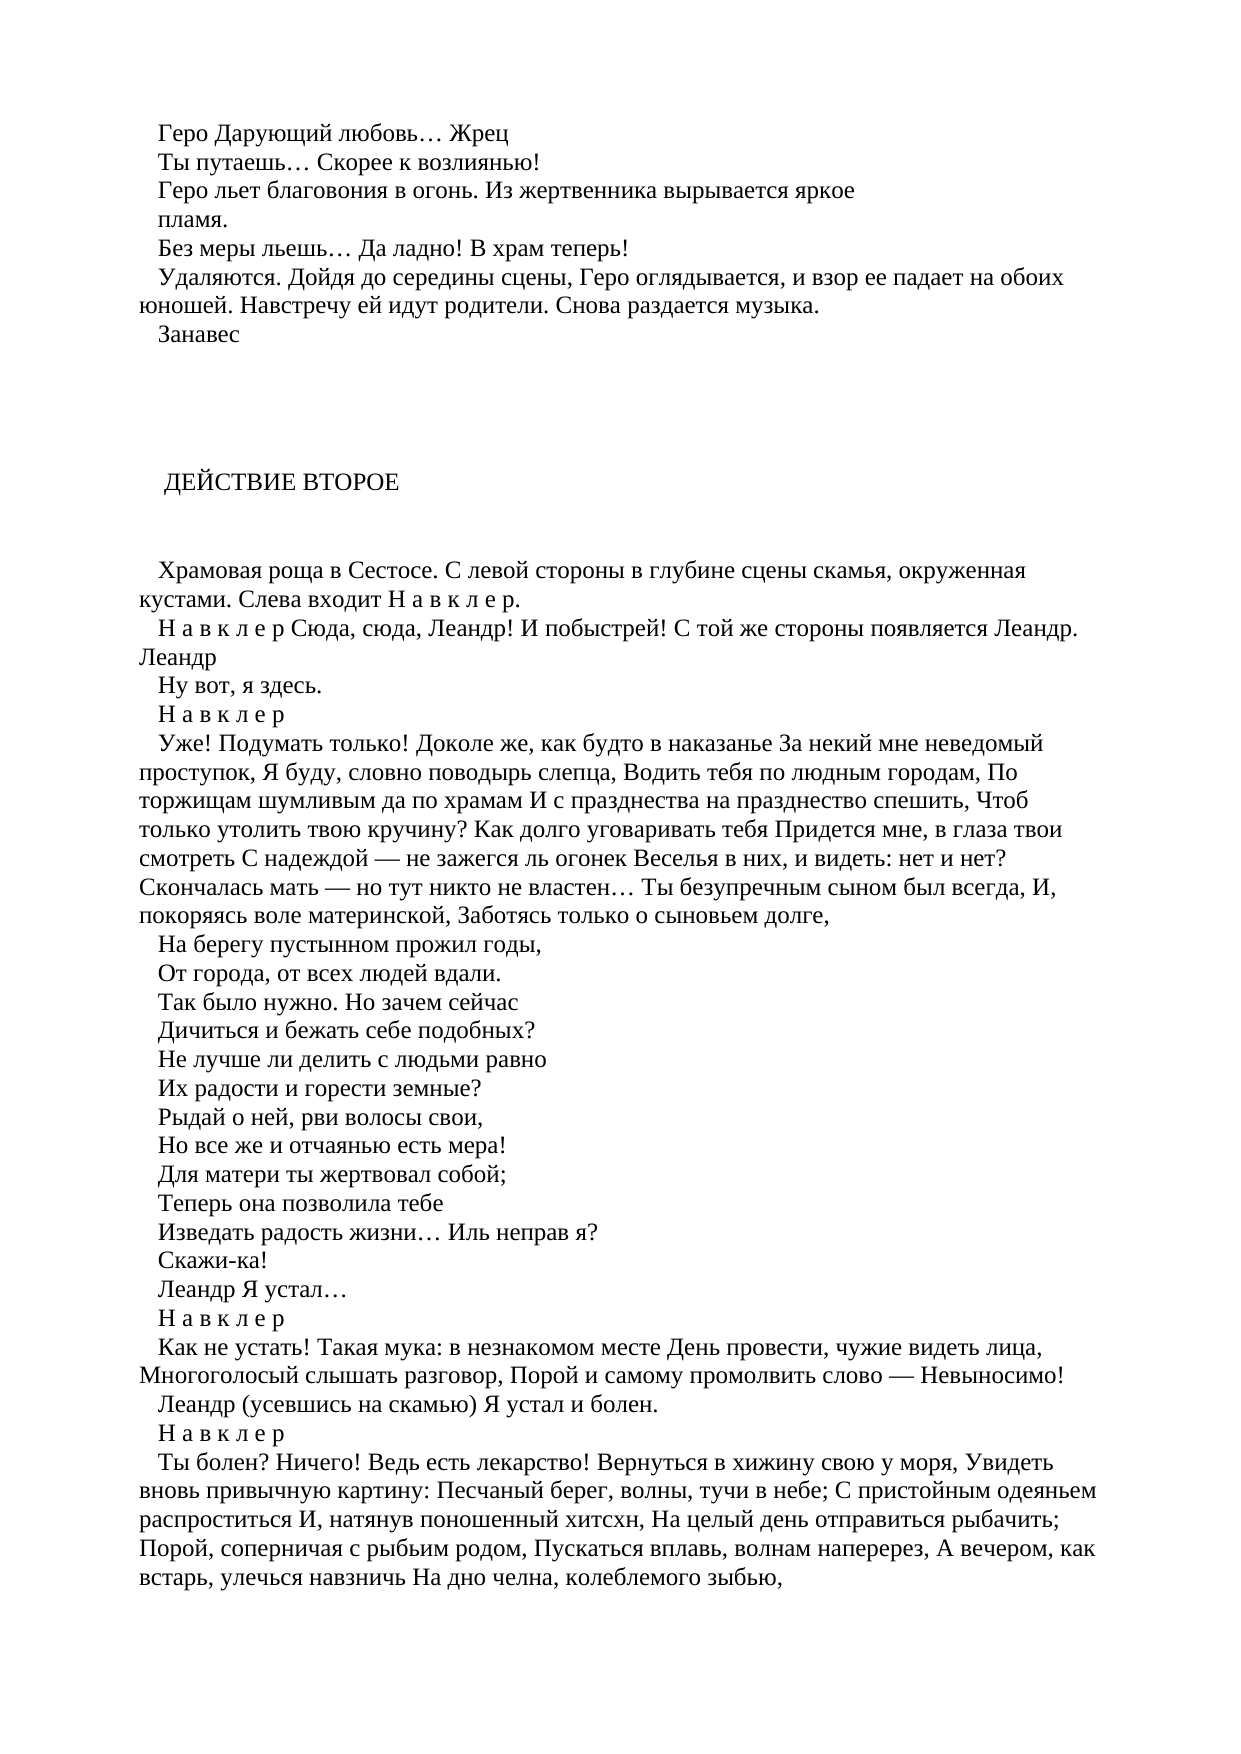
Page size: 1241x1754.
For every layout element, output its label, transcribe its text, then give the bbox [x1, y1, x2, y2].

text Н а в к л е р [139, 1418, 1101, 1447]
text Не лучше ли делить с людьми равно [139, 1044, 1101, 1073]
text Теперь она позволила тебе [139, 1188, 1101, 1217]
text Как не устать! Такая мука: в незнакомом месте День провести, чужие видеть лица, Многоголосый слышать разговор, Порой и самому промолвить слово — Невыносимо! [139, 1332, 1101, 1389]
text Удаляются. Дойдя до середины сцены, Геро оглядывается, и взор ее падает на обоих юношей. Навстречу ей идут родители. Снова раздается музыка. [139, 262, 1101, 319]
text Ты болен? Ничего! Ведь есть лекарство! Вернуться в хижину свою у моря, Увидеть вновь привычную картину: Песчаный берег, волны, тучи в небе; С пристойным одеяньем распроститься И, натянув поношенный хитсхн, На целый день отправиться рыбачить; Порой, соперничая с рыбьим родом, Пускаться вплавь, волнам наперерез, А вечером, как встарь, улечься навзничь На дно челна, колеблемого зыбью, [139, 1447, 1101, 1591]
text Ну вот, я здесь. [139, 671, 1101, 699]
text Для матери ты жертвовал собой; [139, 1159, 1101, 1188]
text Занавес [139, 319, 1101, 348]
text Уже! Подумать только! Доколе же, как будто в наказанье За некий мне неведомый проступок, Я буду, словно поводырь слепца, Водить тебя по людным городам, По торжищам шумливым да по храмам И с празднества на празднество спешить, Чтоб только утолить твою кручину? Как долго уговаривать тебя Придется мне, в глаза твои смотреть С надеждой — не зажегся ль огонек Веселья в них, и видеть: нет и нет? Скончалась мать — но тут никто не властен… Ты безупречным сыном был всегда, И, покоряясь воле материнской, Заботясь только о сыновьем долге, [139, 728, 1101, 929]
text Леандр (усевшись на скамью) Я устал и болен. [139, 1389, 1101, 1418]
text Скажи-ка! [139, 1246, 1101, 1274]
text На берегу пустынном прожил годы, [139, 929, 1101, 958]
text Леандр Я устал… [139, 1274, 1101, 1303]
text Ты путаешь… Скорее к возлиянью! [139, 147, 1101, 176]
text Рыдай о ней, рви волосы свои, [139, 1102, 1101, 1131]
text Н а в к л е р [139, 699, 1101, 728]
text Храмовая роща в Сестосе. С левой стороны в глубине сцены скамья, окруженная кустами. Слева входит Н а в к л е р. [139, 556, 1101, 613]
text Дичиться и бежать себе подобных? [139, 1016, 1101, 1044]
text Изведать радость жизни… Иль неправ я? [139, 1217, 1101, 1246]
text Геро Дарующий любовь… Жрец [139, 118, 1101, 147]
text От города, от всех людей вдали. [139, 958, 1101, 987]
text Н а в к л е р [139, 1303, 1101, 1332]
text Без меры льешь… Да ладно! В храм теперь! [139, 233, 1101, 262]
text Н а в к л е р Сюда, сюда, Леандр! И побыстрей! С той же стороны появляется Леандр. Леандр [139, 613, 1101, 671]
text Геро льет благовония в огонь. Из жертвенника вырывается яркое [139, 176, 1101, 204]
text пламя. [139, 204, 1101, 233]
text ДЕЙСТВИЕ ВТОРОЕ [139, 467, 1101, 496]
text Но все же и отчаянью есть мера! [139, 1131, 1101, 1159]
text Так было нужно. Но зачем сейчас [139, 987, 1101, 1016]
text Их радости и горести земные? [139, 1073, 1101, 1102]
